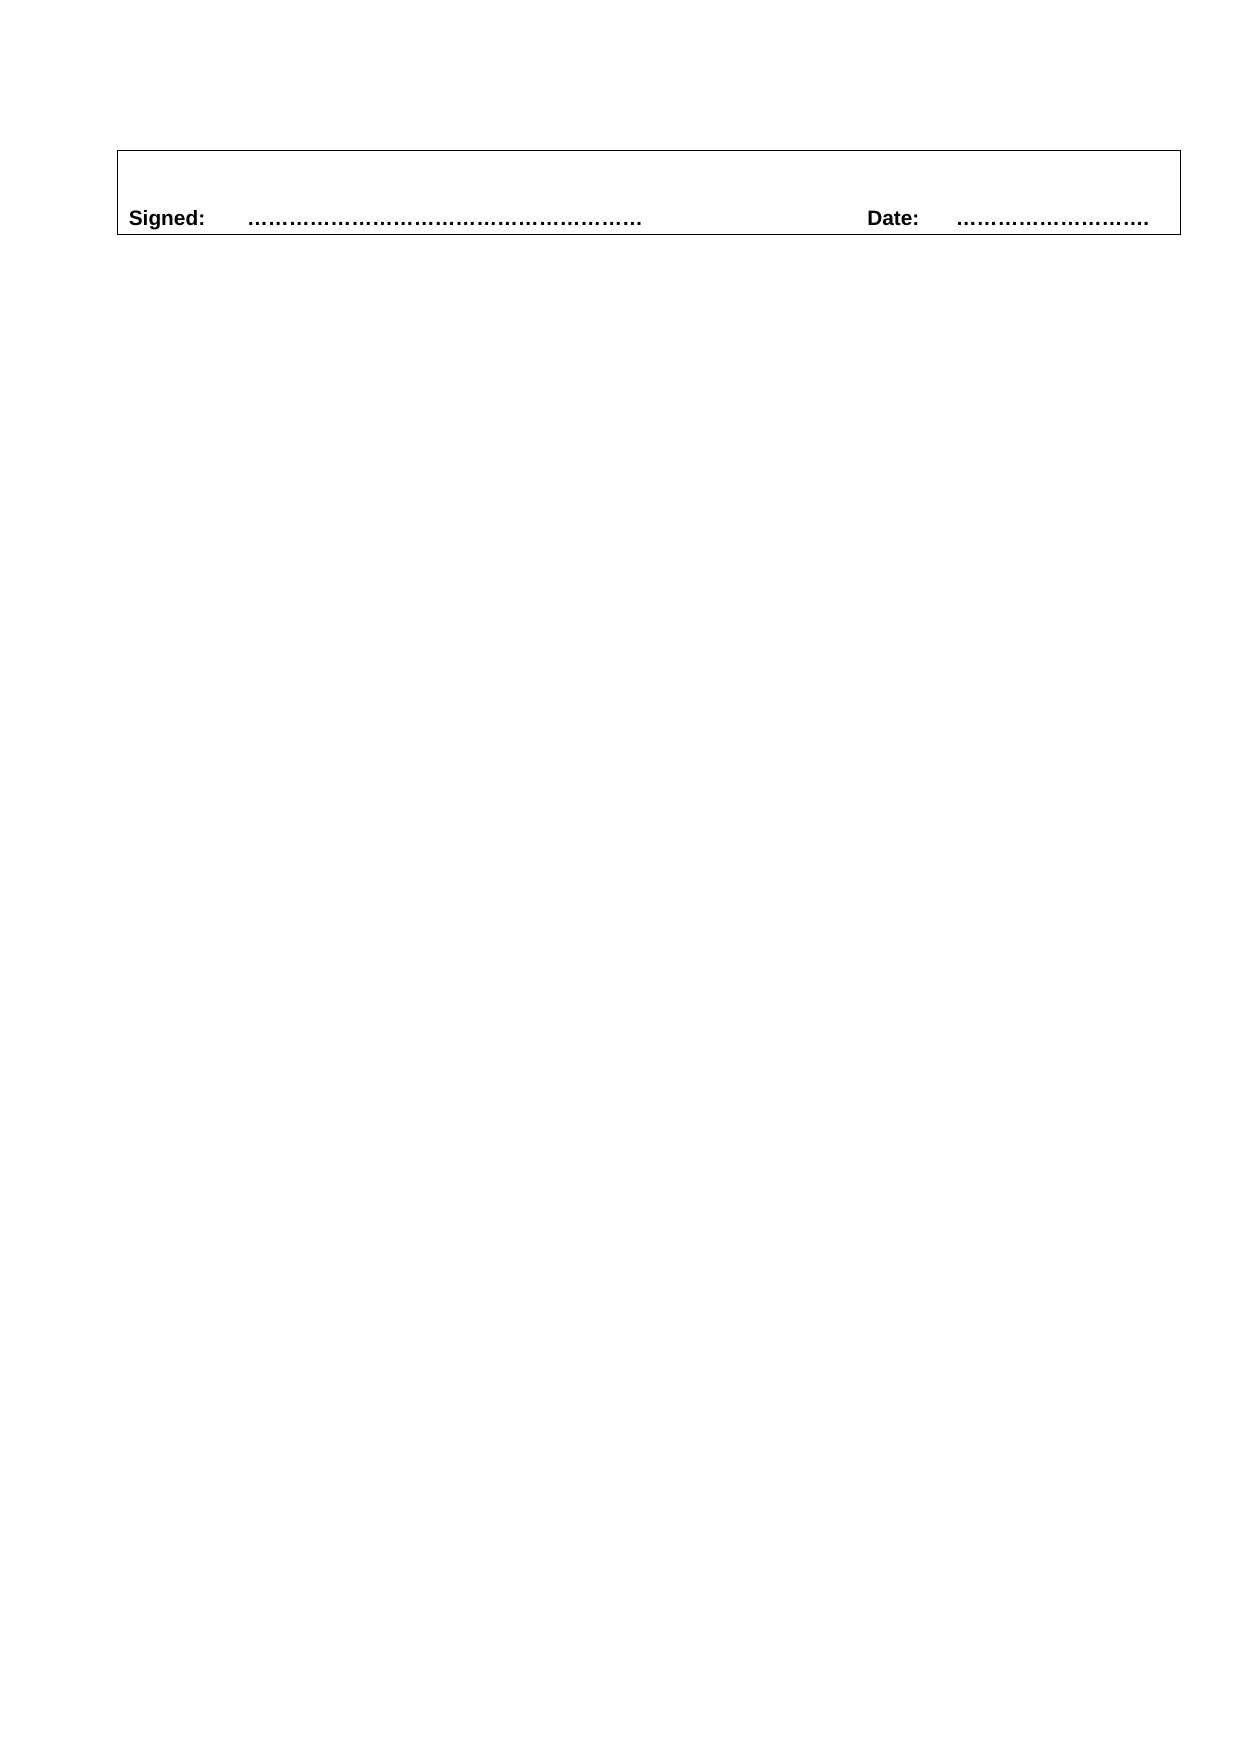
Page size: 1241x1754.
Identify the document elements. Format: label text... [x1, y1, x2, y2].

table_cell ………………………. [944, 179, 1180, 233]
table_cell Date: [856, 179, 944, 233]
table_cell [118, 151, 1180, 178]
table_cell Signed: [118, 179, 236, 233]
table_cell ………………………………………………… [236, 179, 856, 233]
